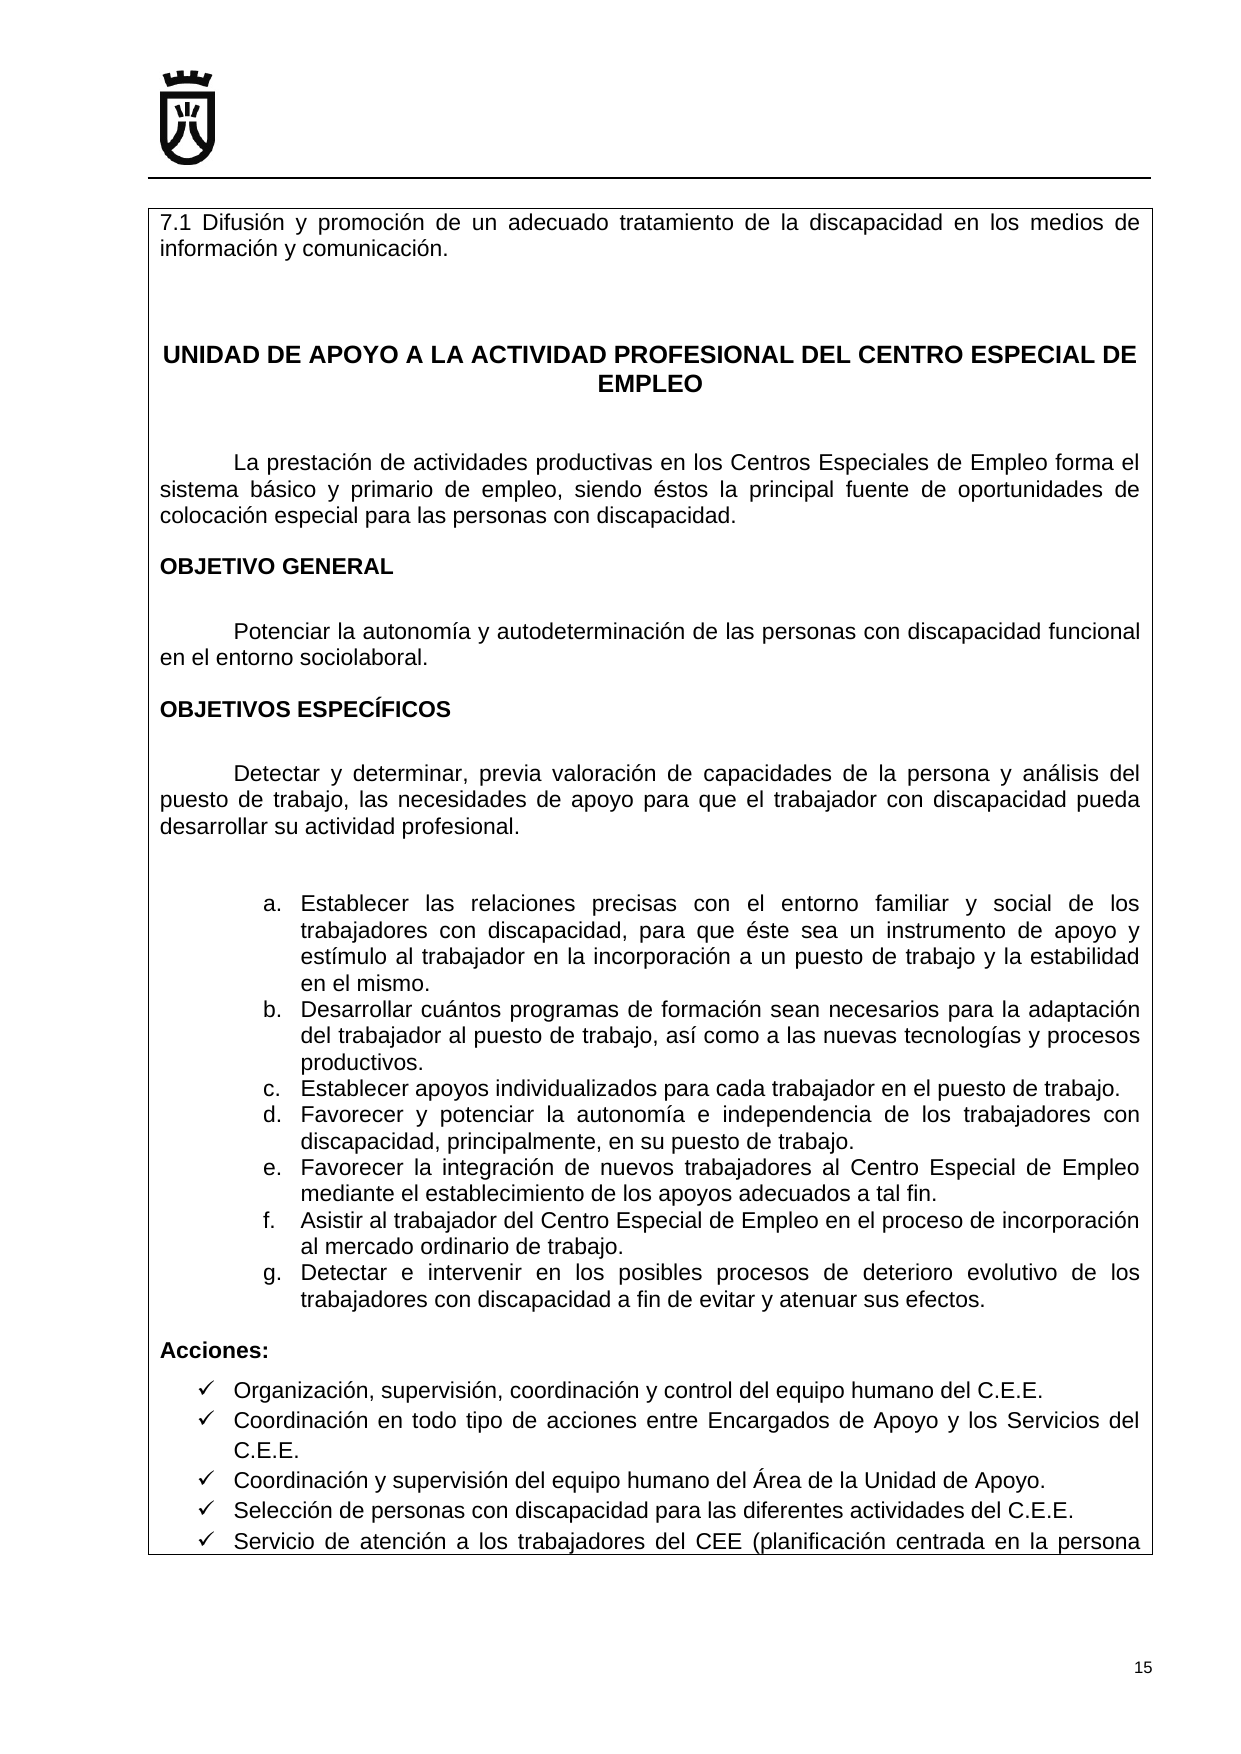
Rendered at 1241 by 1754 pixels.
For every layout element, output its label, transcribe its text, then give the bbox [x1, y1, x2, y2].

picture [158, 59, 247, 177]
